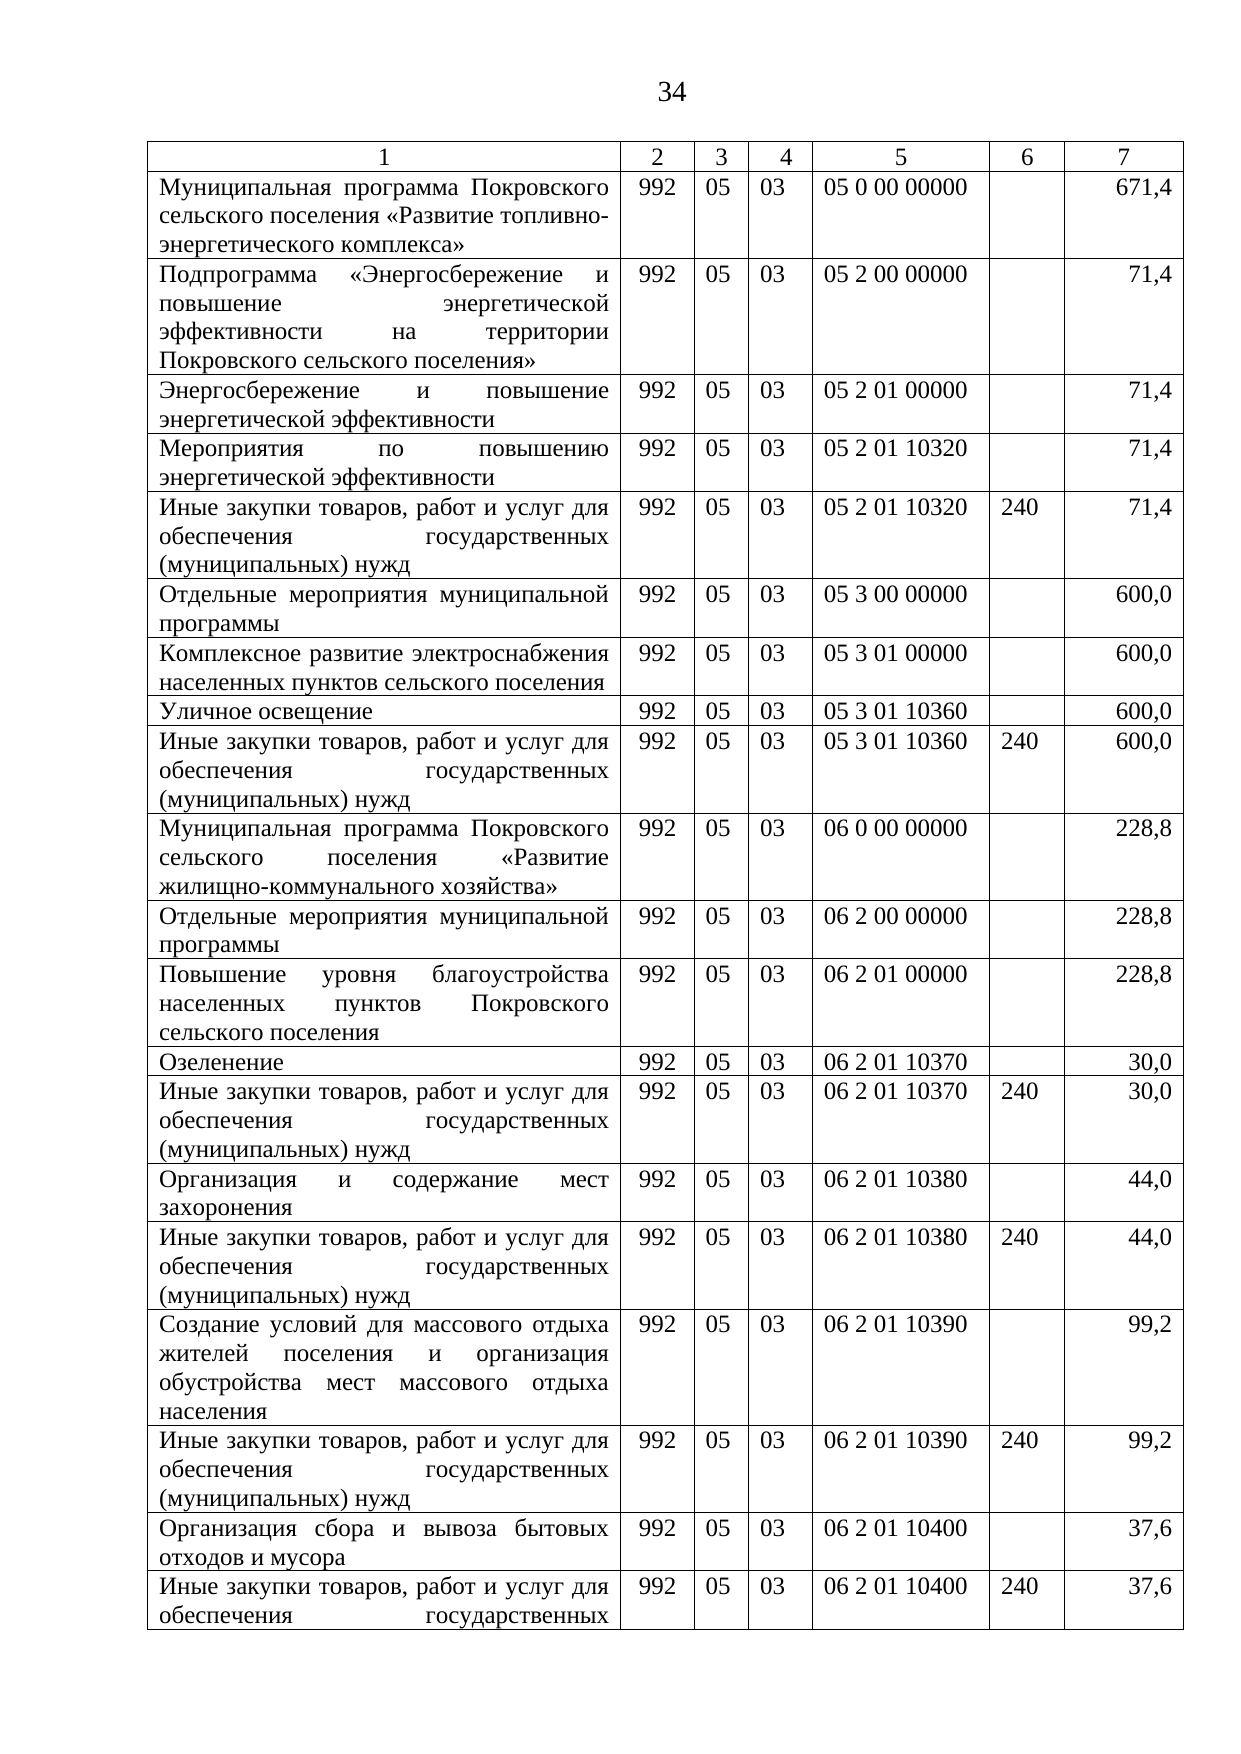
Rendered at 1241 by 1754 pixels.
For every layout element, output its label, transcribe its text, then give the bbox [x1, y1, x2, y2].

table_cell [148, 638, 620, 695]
table_header 6 [990, 142, 1064, 171]
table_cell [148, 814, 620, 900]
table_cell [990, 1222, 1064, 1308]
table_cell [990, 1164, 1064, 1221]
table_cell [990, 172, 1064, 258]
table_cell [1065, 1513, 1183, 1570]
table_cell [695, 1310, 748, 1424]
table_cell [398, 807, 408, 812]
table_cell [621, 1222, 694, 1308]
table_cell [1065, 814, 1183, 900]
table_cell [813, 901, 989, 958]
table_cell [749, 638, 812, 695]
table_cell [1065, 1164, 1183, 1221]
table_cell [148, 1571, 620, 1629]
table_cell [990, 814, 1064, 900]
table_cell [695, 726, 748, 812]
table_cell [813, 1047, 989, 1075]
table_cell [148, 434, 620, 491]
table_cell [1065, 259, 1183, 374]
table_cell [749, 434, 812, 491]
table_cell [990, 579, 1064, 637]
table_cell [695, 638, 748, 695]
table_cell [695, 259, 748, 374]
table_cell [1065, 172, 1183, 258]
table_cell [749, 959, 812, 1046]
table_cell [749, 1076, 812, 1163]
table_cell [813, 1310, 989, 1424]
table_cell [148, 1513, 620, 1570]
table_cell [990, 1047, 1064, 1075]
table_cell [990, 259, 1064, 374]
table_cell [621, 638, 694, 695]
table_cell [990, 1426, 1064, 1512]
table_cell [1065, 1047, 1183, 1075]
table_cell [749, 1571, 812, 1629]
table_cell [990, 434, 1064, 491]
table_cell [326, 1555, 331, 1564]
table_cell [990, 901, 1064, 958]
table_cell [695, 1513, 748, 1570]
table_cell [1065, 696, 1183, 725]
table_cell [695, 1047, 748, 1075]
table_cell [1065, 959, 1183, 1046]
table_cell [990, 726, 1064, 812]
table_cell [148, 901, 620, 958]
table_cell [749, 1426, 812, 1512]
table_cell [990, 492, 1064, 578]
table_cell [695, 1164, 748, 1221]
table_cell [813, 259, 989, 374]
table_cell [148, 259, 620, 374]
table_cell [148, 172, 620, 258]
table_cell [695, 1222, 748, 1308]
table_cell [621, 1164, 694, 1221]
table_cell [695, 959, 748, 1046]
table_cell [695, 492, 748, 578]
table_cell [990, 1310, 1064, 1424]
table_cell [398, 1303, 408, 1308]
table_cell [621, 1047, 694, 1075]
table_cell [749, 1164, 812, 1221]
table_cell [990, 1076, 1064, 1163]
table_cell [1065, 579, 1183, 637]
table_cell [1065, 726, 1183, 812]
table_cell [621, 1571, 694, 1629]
table_header 3 [695, 142, 748, 171]
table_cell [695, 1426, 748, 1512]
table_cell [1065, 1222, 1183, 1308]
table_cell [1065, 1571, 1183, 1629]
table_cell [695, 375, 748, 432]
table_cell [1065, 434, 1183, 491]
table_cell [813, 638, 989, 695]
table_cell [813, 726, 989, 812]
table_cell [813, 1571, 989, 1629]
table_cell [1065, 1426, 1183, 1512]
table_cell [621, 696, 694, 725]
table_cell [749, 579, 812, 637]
table_header 2 [621, 142, 694, 171]
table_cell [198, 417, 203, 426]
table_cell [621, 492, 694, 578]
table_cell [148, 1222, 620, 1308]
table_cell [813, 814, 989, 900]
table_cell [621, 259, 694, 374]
table_header 4 [749, 142, 812, 171]
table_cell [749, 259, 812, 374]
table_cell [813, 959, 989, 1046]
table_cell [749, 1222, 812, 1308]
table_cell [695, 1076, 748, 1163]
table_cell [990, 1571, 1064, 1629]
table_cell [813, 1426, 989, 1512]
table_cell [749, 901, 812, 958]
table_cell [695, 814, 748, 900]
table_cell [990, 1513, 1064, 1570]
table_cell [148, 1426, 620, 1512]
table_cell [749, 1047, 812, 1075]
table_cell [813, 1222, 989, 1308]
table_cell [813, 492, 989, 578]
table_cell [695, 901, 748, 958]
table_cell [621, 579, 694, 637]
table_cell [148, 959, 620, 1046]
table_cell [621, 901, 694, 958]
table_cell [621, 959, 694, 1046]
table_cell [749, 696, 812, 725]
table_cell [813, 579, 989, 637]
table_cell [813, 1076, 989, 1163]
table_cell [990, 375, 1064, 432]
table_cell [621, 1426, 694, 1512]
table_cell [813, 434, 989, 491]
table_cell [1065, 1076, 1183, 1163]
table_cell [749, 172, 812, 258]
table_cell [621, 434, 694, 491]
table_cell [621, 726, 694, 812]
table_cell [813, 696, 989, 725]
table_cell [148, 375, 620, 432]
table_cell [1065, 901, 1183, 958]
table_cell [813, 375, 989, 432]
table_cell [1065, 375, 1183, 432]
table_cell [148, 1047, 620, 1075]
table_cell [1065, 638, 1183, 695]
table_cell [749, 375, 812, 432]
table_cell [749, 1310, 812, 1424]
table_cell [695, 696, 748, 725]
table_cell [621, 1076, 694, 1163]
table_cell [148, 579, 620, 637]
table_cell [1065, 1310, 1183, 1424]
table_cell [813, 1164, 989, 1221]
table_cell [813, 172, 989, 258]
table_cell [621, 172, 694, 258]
table_header 7 [1065, 142, 1183, 171]
table_header 1 [148, 142, 620, 171]
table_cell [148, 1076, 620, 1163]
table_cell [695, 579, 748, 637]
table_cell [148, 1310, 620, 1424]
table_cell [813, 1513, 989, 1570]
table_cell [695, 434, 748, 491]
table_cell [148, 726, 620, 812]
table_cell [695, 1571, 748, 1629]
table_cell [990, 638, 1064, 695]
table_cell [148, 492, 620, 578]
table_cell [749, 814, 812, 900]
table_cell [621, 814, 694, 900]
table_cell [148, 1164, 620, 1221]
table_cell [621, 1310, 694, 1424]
table_header 5 [813, 142, 989, 171]
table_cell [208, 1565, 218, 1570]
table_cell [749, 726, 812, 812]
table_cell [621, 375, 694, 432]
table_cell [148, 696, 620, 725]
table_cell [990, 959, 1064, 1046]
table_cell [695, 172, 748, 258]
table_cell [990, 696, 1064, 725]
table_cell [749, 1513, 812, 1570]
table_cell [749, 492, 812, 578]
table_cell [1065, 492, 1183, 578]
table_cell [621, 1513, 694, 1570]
